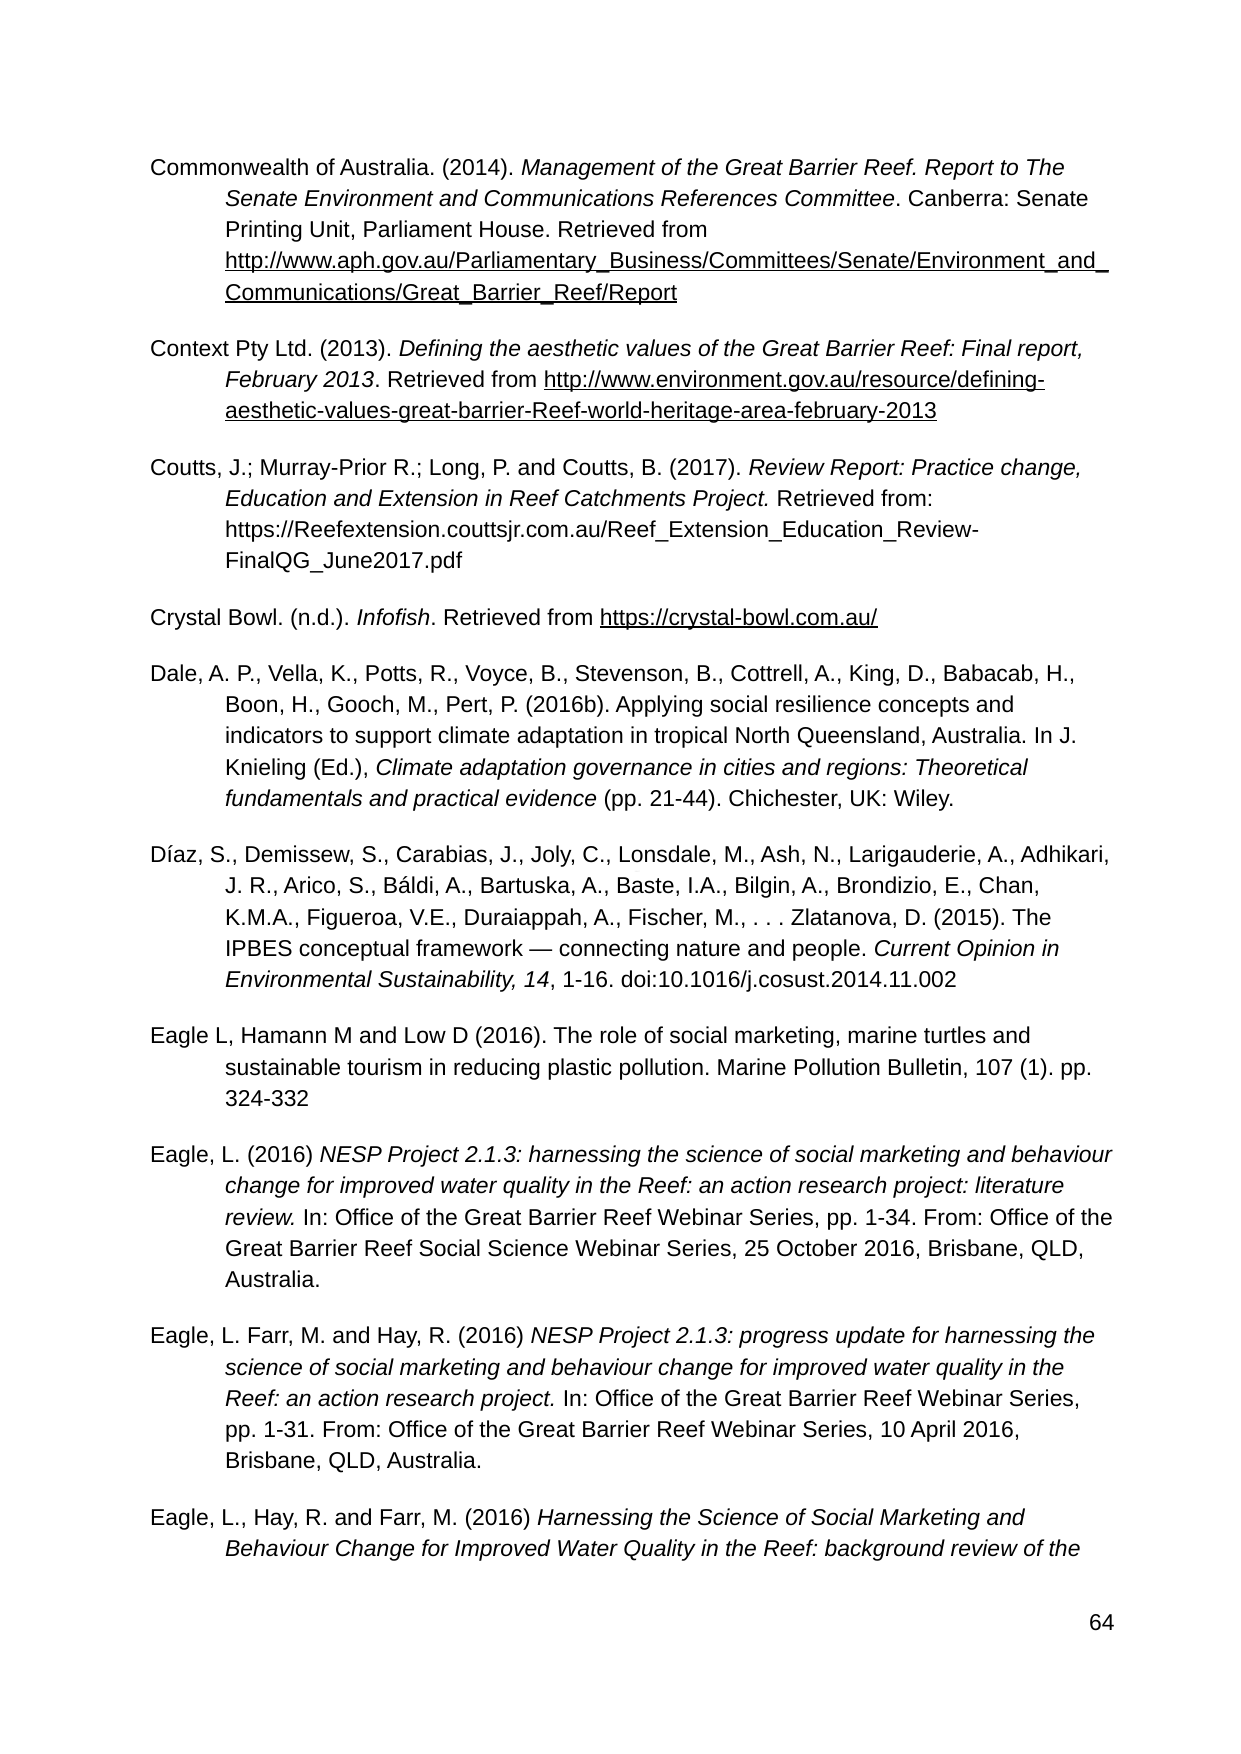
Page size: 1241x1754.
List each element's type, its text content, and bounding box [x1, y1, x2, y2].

text Coutts, J.; Murray-Prior R.; Long, P. and Coutts, B. (2017). Review Report: Practice change, Education and Extension in Reef Catchments Project. Retrieved from: https://Reefextension.couttsjr.com.au/Reef_Extension_Education_Review-FinalQG_June2017.pdf [150, 450, 1114, 575]
text Eagle L, Hamann M and Low D (2016). The role of social marketing, marine turtles and sustainable tourism in reducing plastic pollution. Marine Pollution Bulletin, 107 (1). pp. 324-332 [150, 1019, 1114, 1112]
text Commonwealth of Australia. (2014). Management of the Great Barrier Reef. Report to The Senate Environment and Communications References Committee. Canberra: Senate Printing Unit, Parliament House. Retrieved from http://www.aph.gov.au/Parliamentary_Business/Committees/Senate/Environment_and_Communications/Great_Barrier_Reef/Report [150, 150, 1114, 306]
text Díaz, S., Demissew, S., Carabias, J., Joly, C., Lonsdale, M., Ash, N., Larigauderie, A., Adhikari, J. R., Arico, S., Báldi, A., Bartuska, A., Baste, I.A., Bilgin, A., Brondizio, E., Chan, K.M.A., Figueroa, V.E., Duraiappah, A., Fischer, M., . . . Zlatanova, D. (2015). The IPBES conceptual framework — connecting nature and people. Current Opinion in Environmental Sustainability, 14, 1-16. doi:10.1016/j.cosust.2014.11.002 [150, 837, 1114, 994]
text Eagle, L. (2016) NESP Project 2.1.3: harnessing the science of social marketing and behaviour change for improved water quality in the Reef: an action research project: literature review. In: Office of the Great Barrier Reef Webinar Series, pp. 1-34. From: Office of the Great Barrier Reef Social Science Webinar Series, 25 October 2016, Brisbane, QLD, Australia. [150, 1137, 1114, 1294]
text Dale, A. P., Vella, K., Potts, R., Voyce, B., Stevenson, B., Cottrell, A., King, D., Babacab, H., Boon, H., Gooch, M., Pert, P. (2016b). Applying social resilience concepts and indicators to support climate adaptation in tropical North Queensland, Australia. In J. Knieling (Ed.), Climate adaptation governance in cities and regions: Theoretical fundamentals and practical evidence (pp. 21-44). Chichester, UK: Wiley. [150, 656, 1114, 812]
text Crystal Bowl. (n.d.). Infofish. Retrieved from https://crystal-bowl.com.au/ [150, 600, 1114, 631]
text Eagle, L. Farr, M. and Hay, R. (2016) NESP Project 2.1.3: progress update for harnessing the science of social marketing and behaviour change for improved water quality in the Reef: an action research project. In: Office of the Great Barrier Reef Webinar Series, pp. 1-31. From: Office of the Great Barrier Reef Webinar Series, 10 April 2016, Brisbane, QLD, Australia. [150, 1319, 1114, 1475]
text Context Pty Ltd. (2013). Defining the aesthetic values of the Great Barrier Reef: Final report, February 2013. Retrieved from http://www.environment.gov.au/resource/defining-aesthetic-values-great-barrier-Reef-world-heritage-area-february-2013 [150, 331, 1114, 425]
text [150, 1500, 1114, 1562]
